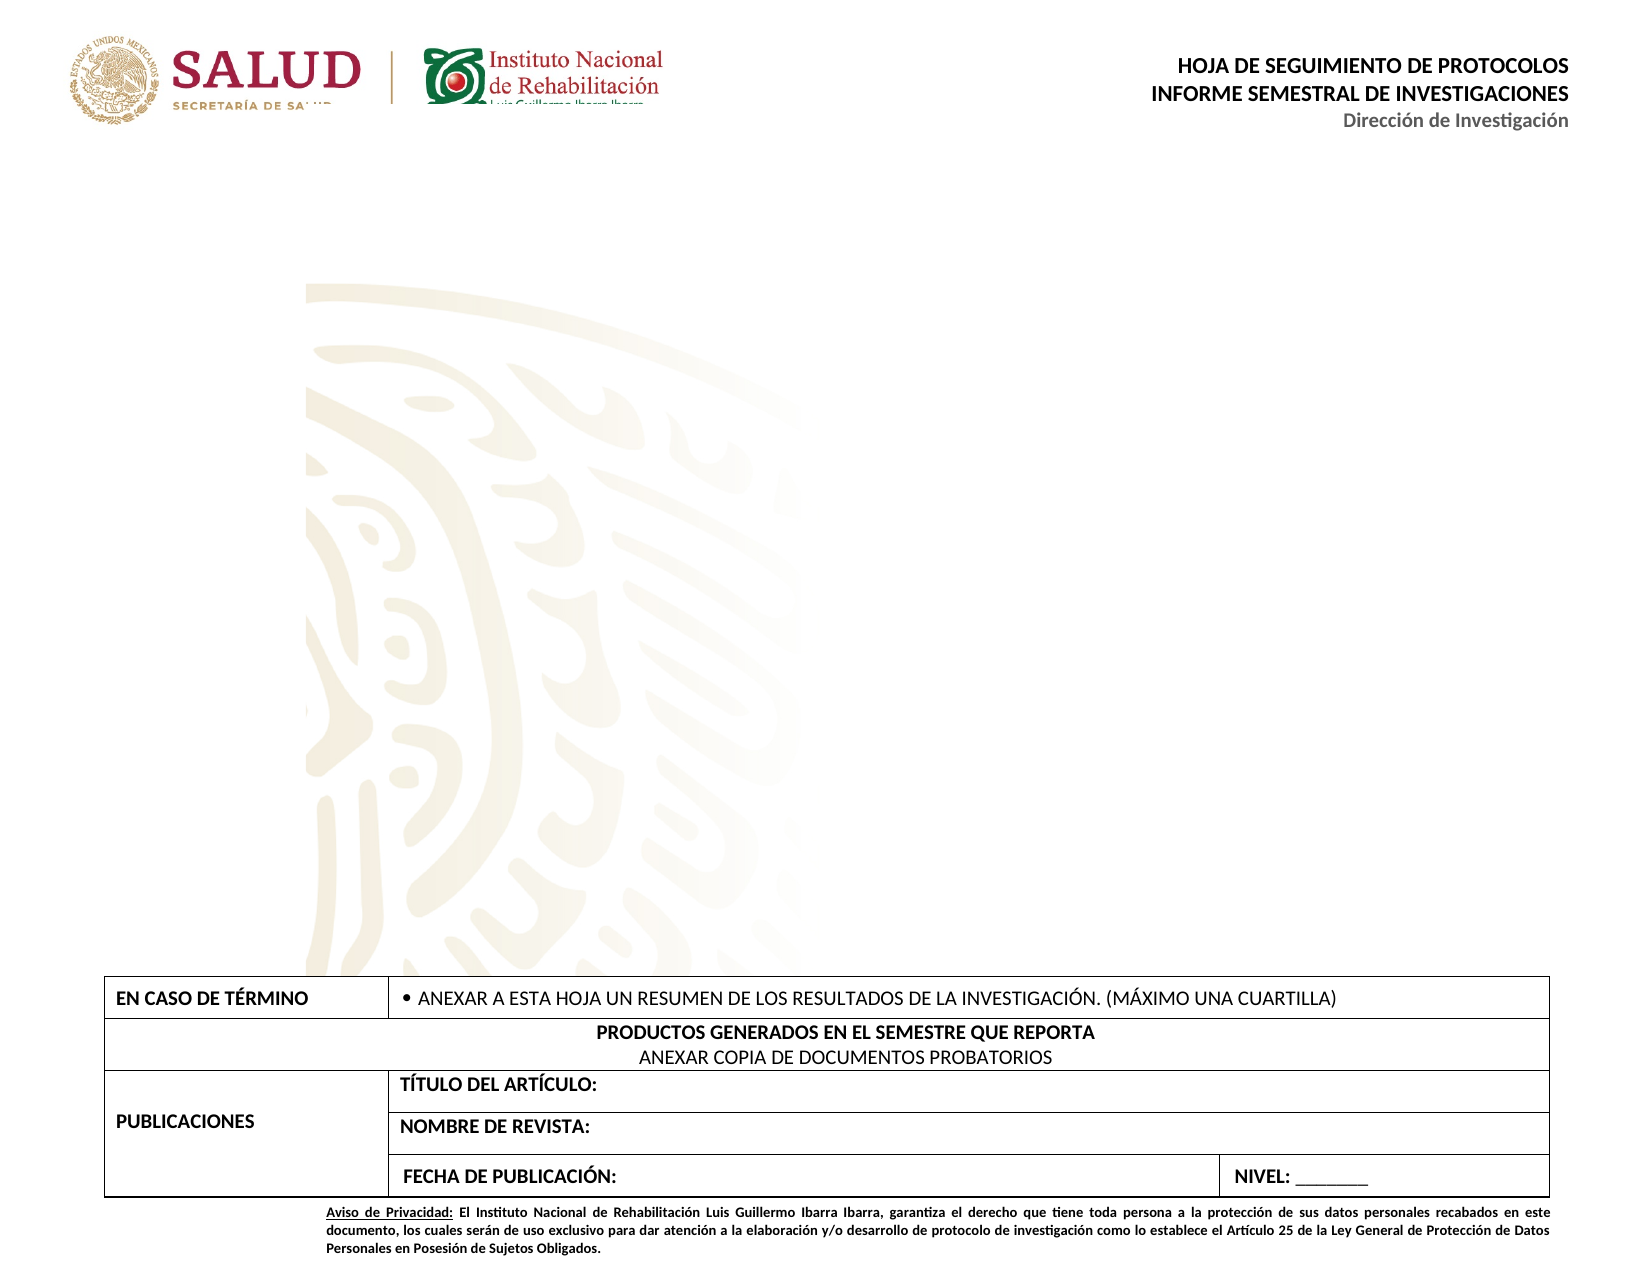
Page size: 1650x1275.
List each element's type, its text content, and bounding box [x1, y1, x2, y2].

table_cell PRODUCTOS GENERADOS EN EL SEMESTRE QUE REPORTA ANEXAR COPIA DE DOCUMENTOS PROBATORIOS [105, 1019, 1549, 1070]
table_cell FECHA DE PUBLICACIÓN: [389, 1155, 1219, 1196]
table_cell NOMBRE DE REVISTA: [389, 1113, 1549, 1154]
table_cell ANEXAR A ESTA HOJA UN RESUMEN DE LOS RESULTADOS DE LA INVESTIGACIÓN. (MÁXIMO UNA CUARTILLA) [389, 977, 1549, 1018]
table_cell EN CASO DE TÉRMINO [105, 977, 388, 1018]
table_cell PUBLICACIONES [105, 1071, 388, 1196]
table_cell NIVEL: _______ [1220, 1155, 1549, 1196]
picture [62, 31, 1345, 976]
table_cell TÍTULO DEL ARTÍCULO: [389, 1071, 1549, 1112]
